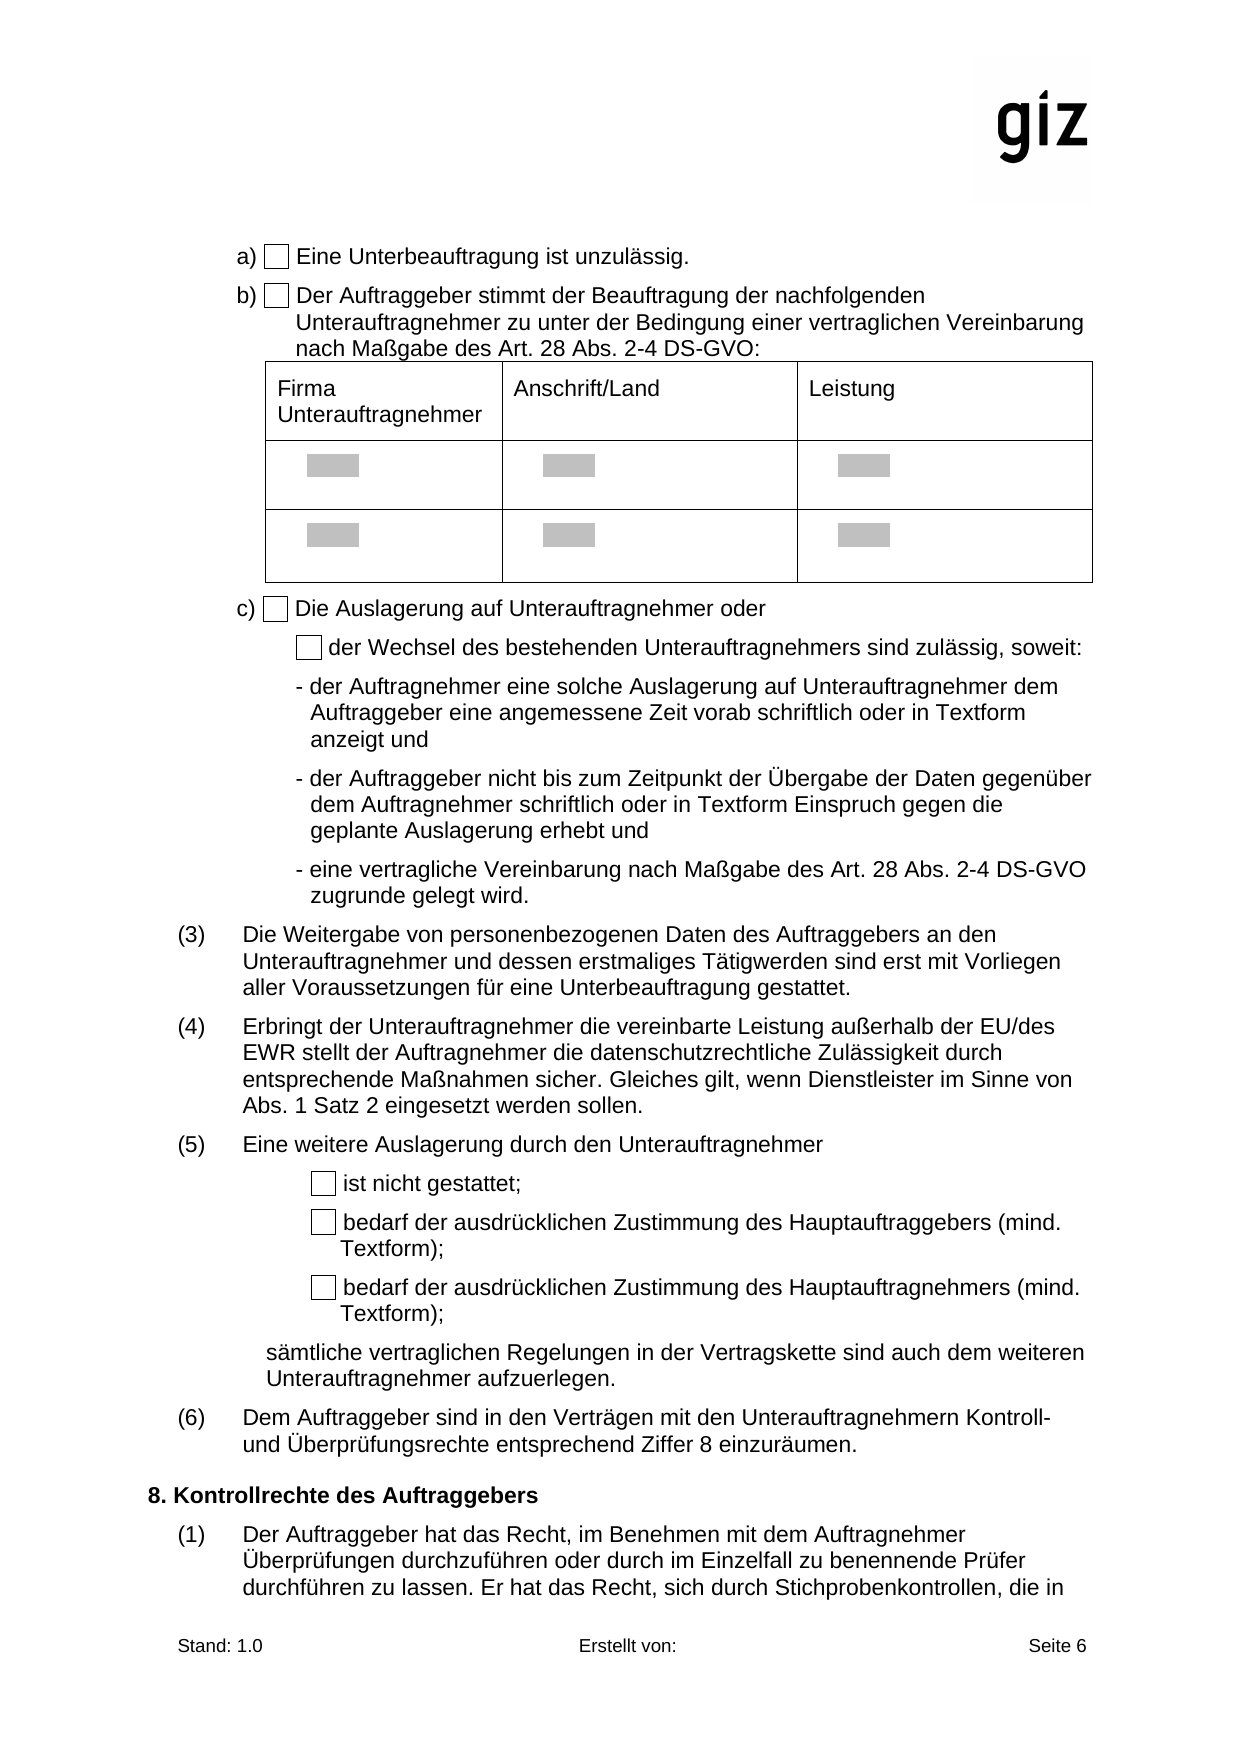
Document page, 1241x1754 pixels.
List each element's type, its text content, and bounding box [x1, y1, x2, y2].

text - der Auftraggeber nicht bis zum Zeitpunkt der Übergabe der Daten gegenüber dem Auftragnehmer schriftlich oder in Textform Einspruch gegen die geplante Auslagerung erhebt und [295, 764, 1092, 844]
table_cell [798, 441, 1092, 509]
text ist nicht gestattet; [310, 1170, 1092, 1196]
table_cell [266, 441, 502, 509]
text b) Der Auftraggeber stimmt der Beauftragung der nachfolgenden Unterauftragnehmer zu unter der Bedingung einer vertraglichen Vereinbarung nach Maßgabe des Art. 28 Abs. 2-4 DS-GVO: [236, 282, 1092, 361]
picture [968, 56, 1093, 205]
text bedarf der ausdrücklichen Zustimmung des Hauptauftraggebers (mind. Textform); [310, 1208, 1092, 1261]
text a) Eine Unterbeauftragung ist unzulässig. [236, 243, 1092, 269]
table_header Leistung [798, 362, 1092, 440]
text sämtliche vertraglichen Regelungen in der Vertragskette sind auch dem weiteren Unterauftragnehmer aufzuerlegen. [266, 1339, 1092, 1392]
text - eine vertragliche Vereinbarung nach Maßgabe des Art. 28 Abs. 2-4 DS-GVO zugrunde gelegt wird. [295, 856, 1092, 909]
text (5) Eine weitere Auslagerung durch den Unterauftragnehmer [177, 1131, 1092, 1157]
text (6) Dem Auftraggeber sind in den Verträgen mit den Unterauftragnehmern Kontroll- und Überprüfungsrechte entsprechend Ziffer 8 einzuräumen. [177, 1404, 1092, 1457]
text (3) Die Weitergabe von personenbezogenen Daten des Auftraggebers an den Unterauftragnehmer und dessen erstmaliges Tätigwerden sind erst mit Vorliegen aller Voraussetzungen für eine Unterbeauftragung gestattet. [177, 921, 1092, 1000]
text - der Auftragnehmer eine solche Auslagerung auf Unterauftragnehmer dem Auftraggeber eine angemessene Zeit vorab schriftlich oder in Textform anzeigt und [295, 673, 1092, 752]
table_header Firma Unterauftragnehmer [266, 362, 502, 440]
text c) Die Auslagerung auf Unterauftragnehmer oder [236, 595, 1092, 622]
table_cell [266, 510, 502, 582]
subtitle 8. Kontrollrechte des Auftraggebers [148, 1482, 1092, 1508]
table_cell [503, 441, 797, 509]
table_cell [503, 510, 797, 582]
text (4) Erbringt der Unterauftragnehmer die vereinbarte Leistung außerhalb der EU/des EWR stellt der Auftragnehmer die datenschutzrechtliche Zulässigkeit durch entsprechende Maßnahmen sicher. Gleiches gilt, wenn Dienstleister im Sinne von Abs. 1 Satz 2 eingesetzt werden sollen. [177, 1013, 1092, 1118]
text bedarf der ausdrücklichen Zustimmung des Hauptauftragnehmers (mind. Textform); [310, 1274, 1092, 1326]
table_cell [798, 510, 1092, 582]
table_header Anschrift/Land [503, 362, 797, 440]
text der Wechsel des bestehenden Unterauftragnehmers sind zulässig, soweit: [295, 634, 1092, 661]
